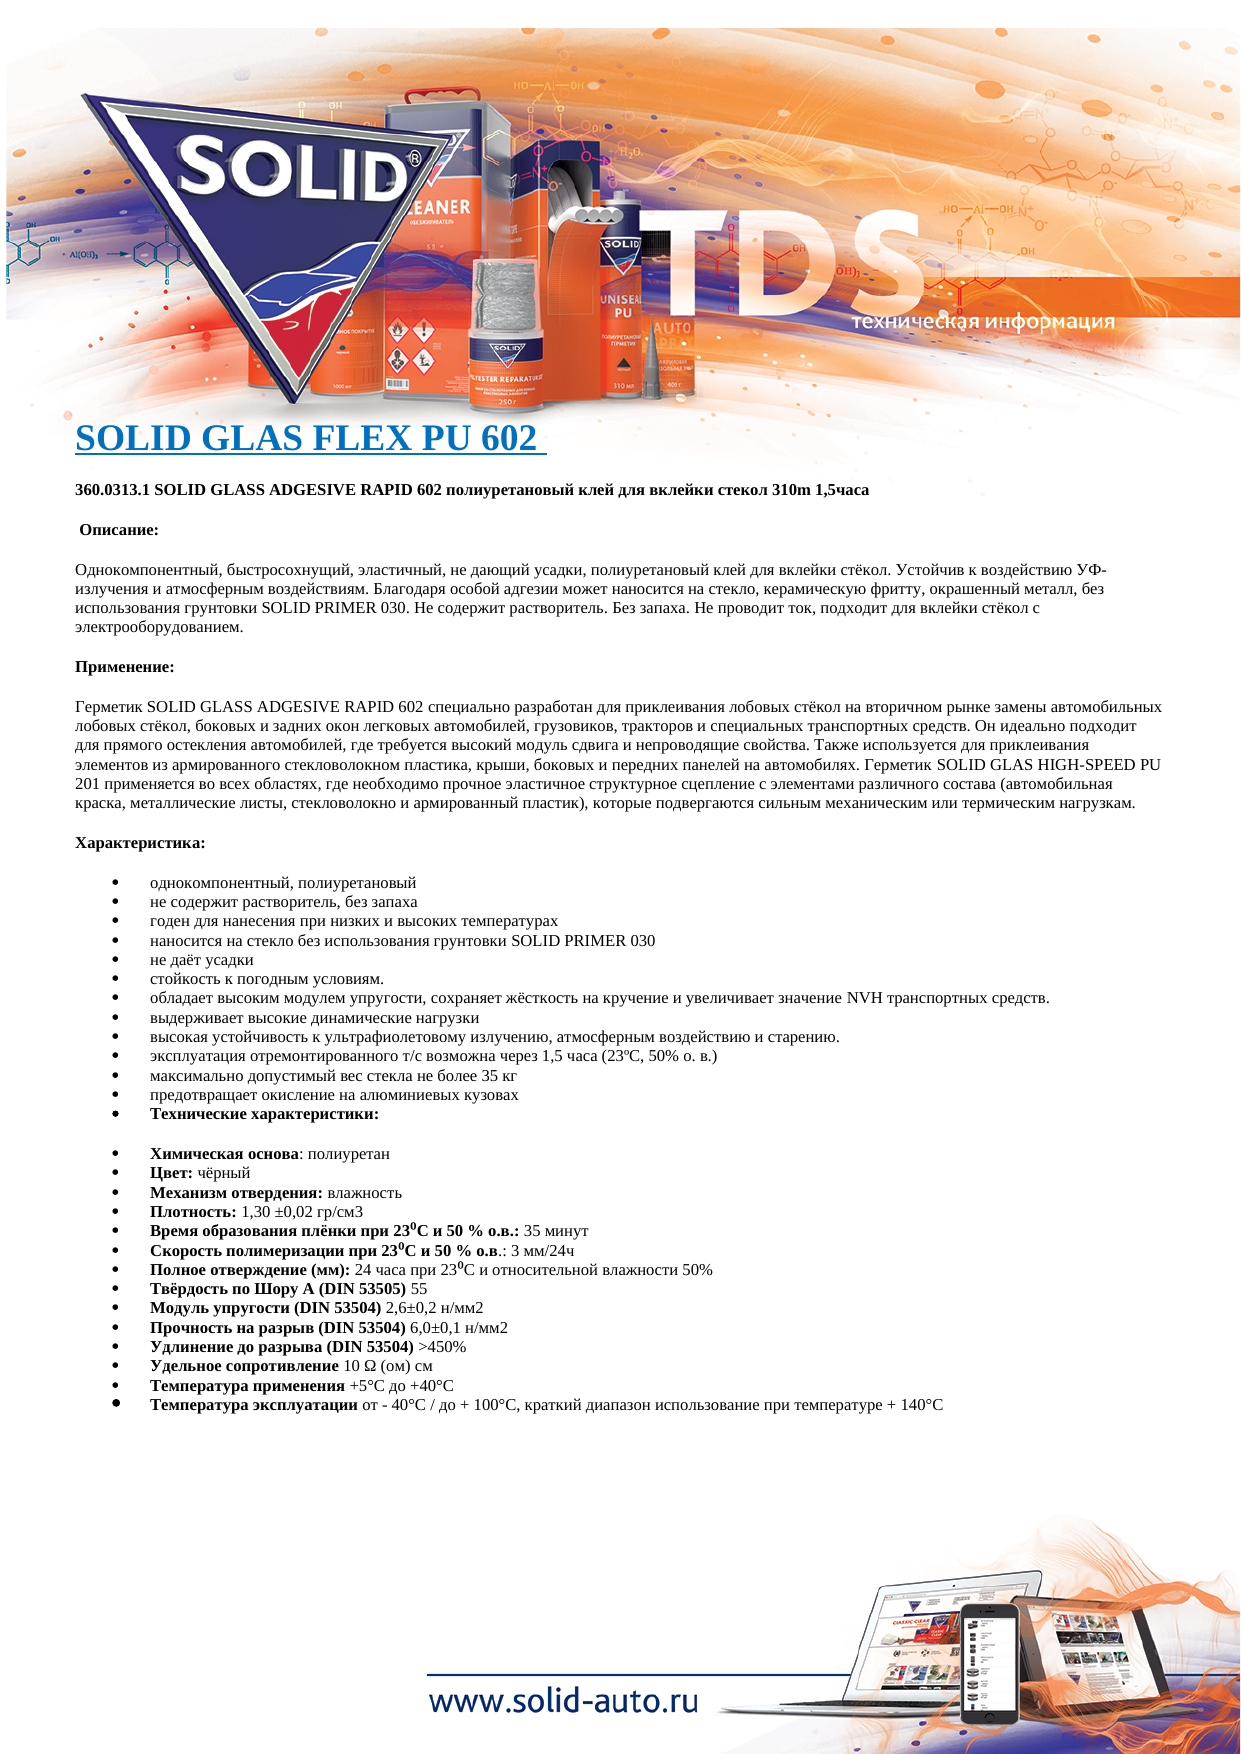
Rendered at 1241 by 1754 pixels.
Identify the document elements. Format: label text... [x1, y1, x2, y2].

list Прочность на разрыв (DIN 53504) 6,0±0,1 н/мм2 [112, 1317, 1165, 1337]
list Температура применения +5°C до +40°C [112, 1375, 1165, 1394]
list выдерживает высокие динамические нагрузки [112, 1008, 1165, 1027]
list Удельное сопротивление 10 Ω (ом) см [112, 1356, 1165, 1375]
list Плотность: 1,30 ±0,02 гр/см3 [112, 1202, 1165, 1221]
list Удлинение до разрыва (DIN 53504) >450% [112, 1337, 1165, 1356]
list Механизм отвердения: влажность [112, 1183, 1165, 1202]
list однокомпонентный, полиуретановый [112, 873, 1165, 892]
text SOLID GLAS FLEX PU 602 [75, 415, 1165, 458]
text Характеристика: [75, 833, 1165, 852]
list Модуль упругости (DIN 53504) 2,6±0,2 н/мм2 [112, 1298, 1165, 1317]
picture [6, 28, 1241, 1754]
text Описание: [75, 519, 1165, 538]
list Полное отверждение (мм): 24 часа при 23⁰С и относительной влажности 50% [112, 1260, 1165, 1279]
list Температура эксплуатации от - 40°C / до + 100°C, краткий диапазон использование при температуре + 140°C [112, 1394, 1165, 1415]
list не содержит растворитель, без запаха [112, 892, 1165, 911]
list высокая устойчивость к ультрафиолетовому излучению, атмосферным воздействию и старению. [112, 1027, 1165, 1046]
list Скорость полимеризации при 23⁰С и 50 % о.в.: 3 мм/24ч [112, 1240, 1165, 1260]
list Химическая основа: полиуретан [112, 1144, 1165, 1163]
list не даёт усадки [112, 950, 1165, 969]
text Применение: [75, 657, 1165, 676]
list Время образования плёнки при 23⁰С и 50 % о.в.: 35 минут [112, 1221, 1165, 1240]
list максимально допустимый вес стекла не более 35 кг [112, 1065, 1165, 1085]
list Технические характеристики: [112, 1104, 1165, 1123]
list эксплуатация отремонтированного т/с возможна через 1,5 часа (23ºС, 50% о. в.) [112, 1046, 1165, 1065]
text Однокомпонентный, быстросохнущий, эластичный, не дающий усадки, полиуретановый клей для вклейки стёкол. Устойчив к воздействию УФ-излучения и атмосферным воздействиям. Благодаря особой адгезии может наносится на стекло, керамическую фритту, окрашенный металл, без использования грунтовки SOLID PRIMER 030. Не содержит растворитель. Без запаха. Не проводит ток, подходит для вклейки стёкол с электрооборудованием. [75, 559, 1165, 636]
list наносится на стекло без использования грунтовки SOLID PRIMER 030 [112, 931, 1165, 950]
list обладает высоким модулем упругости, сохраняет жёсткость на кручение и увеличивает значение NVH транспортных средств. [112, 988, 1165, 1008]
list годен для нанесения при низких и высоких температурах [112, 911, 1165, 931]
list Твёрдость по Шору А (DIN 53505) 55 [112, 1279, 1165, 1298]
text Герметик SOLID GLASS ADGESIVE RAPID 602 специально разработан для приклеивания лобовых стёкол на вторичном рынке замены автомобильных лобовых стёкол, боковых и задних окон легковых автомобилей, грузовиков, тракторов и специальных транспортных средств. Он идеально подходит для прямого остекления автомобилей, где требуется высокий модуль сдвига и непроводящие свойства. Также используется для приклеивания элементов из армированного стекловолокном пластика, крыши, боковых и передних панелей на автомобилях. Герметик SOLID GLAS HIGH-SPEED PU 201 применяется во всех областях, где необходимо прочное эластичное структурное сцепление с элементами различного состава (автомобильная краска, металлические листы, стекловолокно и армированный пластик), которые подвергаются сильным механическим или термическим нагрузкам. [75, 697, 1165, 812]
list стойкость к погодным условиям. [112, 969, 1165, 988]
list предотвращает окисление на алюминиевых кузовах [112, 1085, 1165, 1104]
text 360.0313.1 SOLID GLASS ADGESIVE RAPID 602 полиуретановый клей для вклейки стекол 310m 1,5часа [75, 479, 1165, 498]
list Цвет: чёрный [112, 1163, 1165, 1183]
